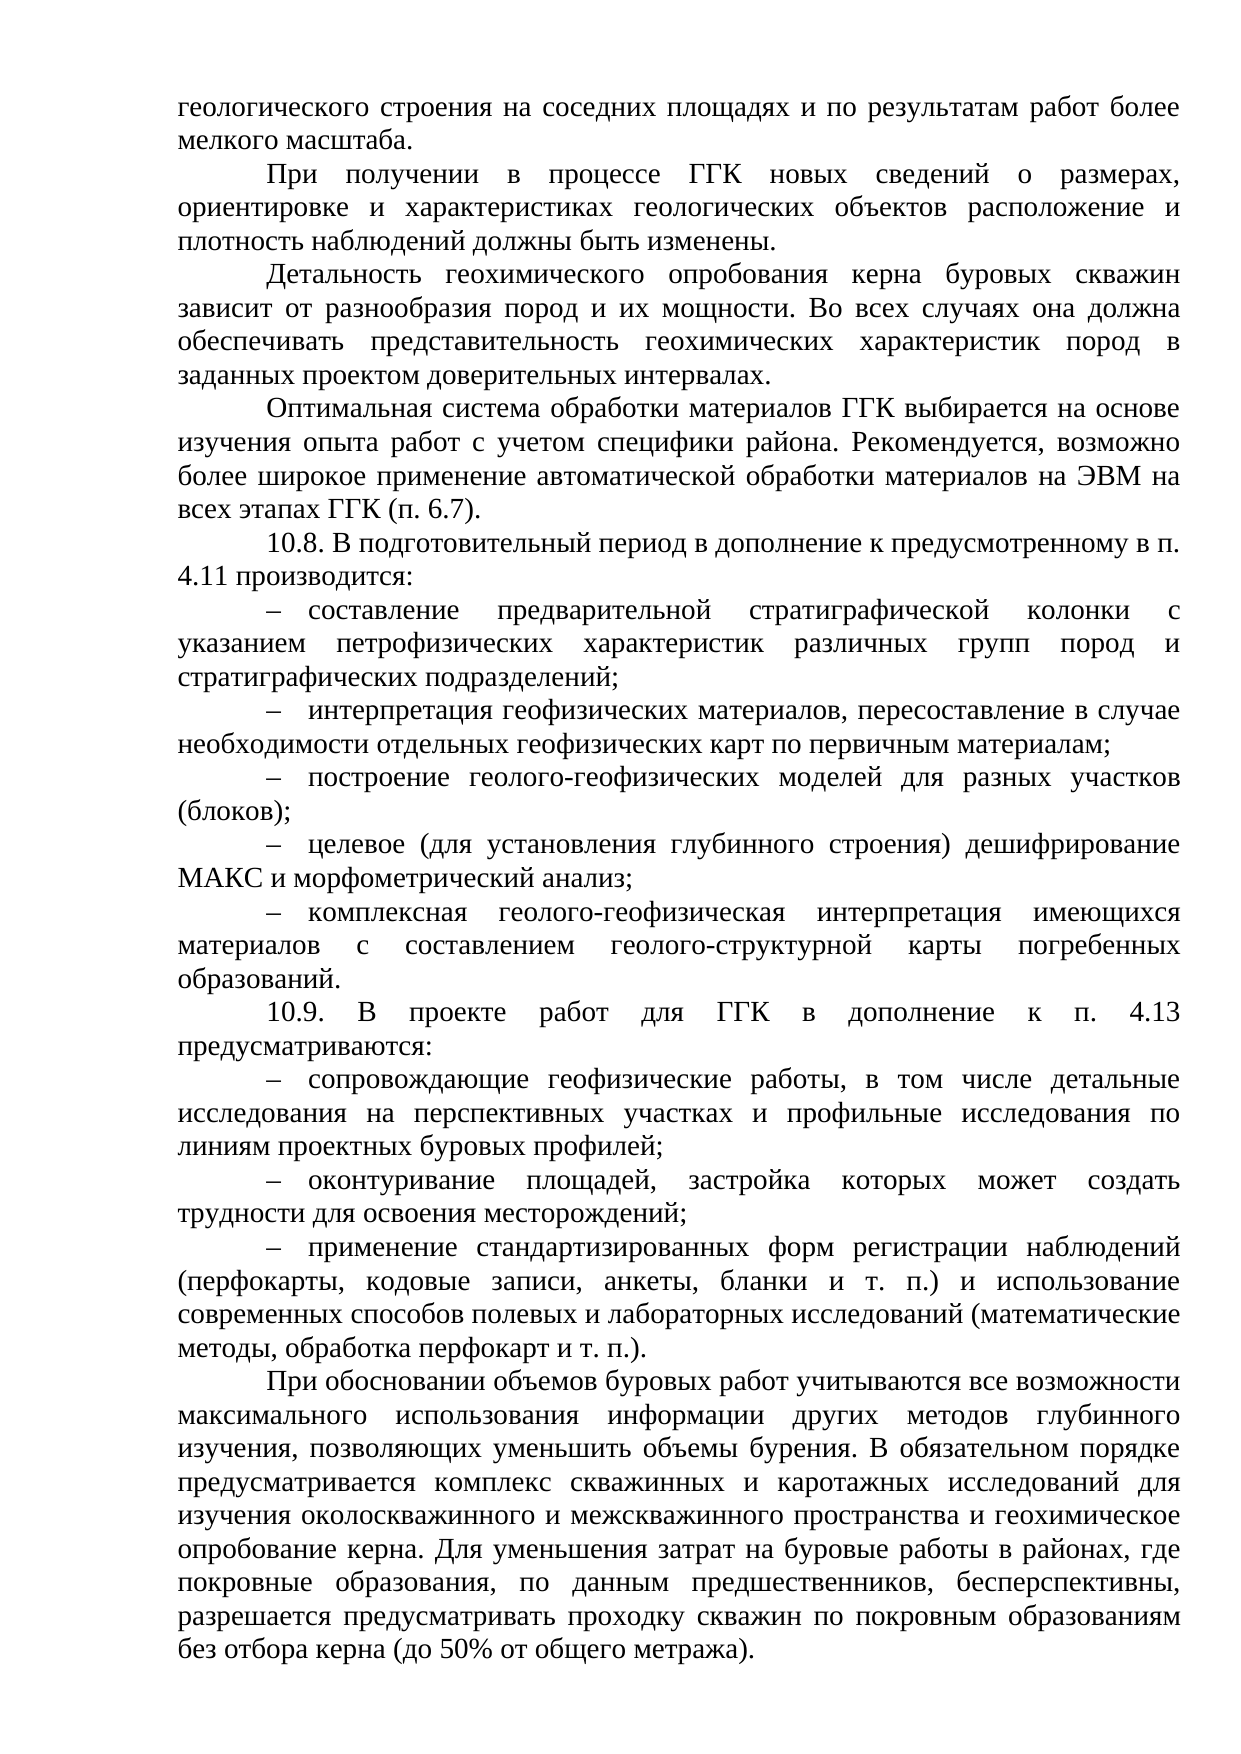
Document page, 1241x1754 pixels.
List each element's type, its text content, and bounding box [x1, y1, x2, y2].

text – целевое (для установления глубинного строения) дешифрирование МАКС и морфометрический анализ; [177, 827, 1181, 894]
text – сопровождающие геофизические работы, в том числе детальные исследования на перспективных участках и профильные исследования по линиям проектных буровых профилей; [177, 1061, 1181, 1162]
text При получении в процессе ГГК новых сведений о размерах, ориентировке и характеристиках геологических объектов расположение и плотность наблюдений должны быть изменены. [177, 156, 1181, 256]
text Оптимальная система обработки материалов ГГК выбирается на основе изучения опыта работ с учетом специфики района. Рекомендуется, возможно более широкое применение автоматической обработки материалов на ЭВМ на всех этапах ГГК (п. 6.7). [177, 391, 1181, 525]
text 10.9. В проекте работ для ГГК в дополнение к п. 4.13 предусматриваются: [177, 994, 1181, 1061]
text – оконтуривание площадей, застройка которых может создать трудности для освоения месторождений; [177, 1162, 1181, 1229]
text Детальность геохимического опробования керна буровых скважин зависит от разнообразия пород и их мощности. Во всех случаях она должна обеспечивать представительность геохимических характеристик пород в заданных проектом доверительных интервалах. [177, 256, 1181, 391]
text – комплексная геолого-геофизическая интерпретация имеющихся материалов с составлением геолого-структурной карты погребенных образований. [177, 894, 1181, 994]
text При обосновании объемов буровых работ учитываются все возможности максимального использования информации других методов глубинного изучения, позволяющих уменьшить объемы бурения. В обязательном порядке предусматривается комплекс скважинных и каротажных исследований для изучения околоскважинного и межскважинного пространства и геохимическое опробование керна. Для уменьшения затрат на буровые работы в районах, где покровные образования, по данным предшественников, бесперспективны, разрешается предусматривать проходку скважин по покровным образованиям без отбора керна (до 50% от общего метража). [177, 1363, 1181, 1665]
text – составление предварительной стратиграфической колонки с указанием петрофизических характеристик различных групп пород и стратиграфических подразделений; [177, 592, 1181, 692]
text – построение геолого-геофизических моделей для разных участков (блоков); [177, 759, 1181, 827]
text – применение стандартизированных форм регистрации наблюдений (перфокарты, кодовые записи, анкеты, бланки и т. п.) и использование современных способов полевых и лабораторных исследований (математические методы, обработка перфокарт и т. п.). [177, 1229, 1181, 1363]
text – интерпретация геофизических материалов, пересоставление в случае необходимости отдельных геофизических карт по первичным материалам; [177, 692, 1181, 759]
text 10.8. В подготовительный период в дополнение к предусмотренному в п. 4.11 производится: [177, 525, 1181, 592]
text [177, 89, 1181, 156]
